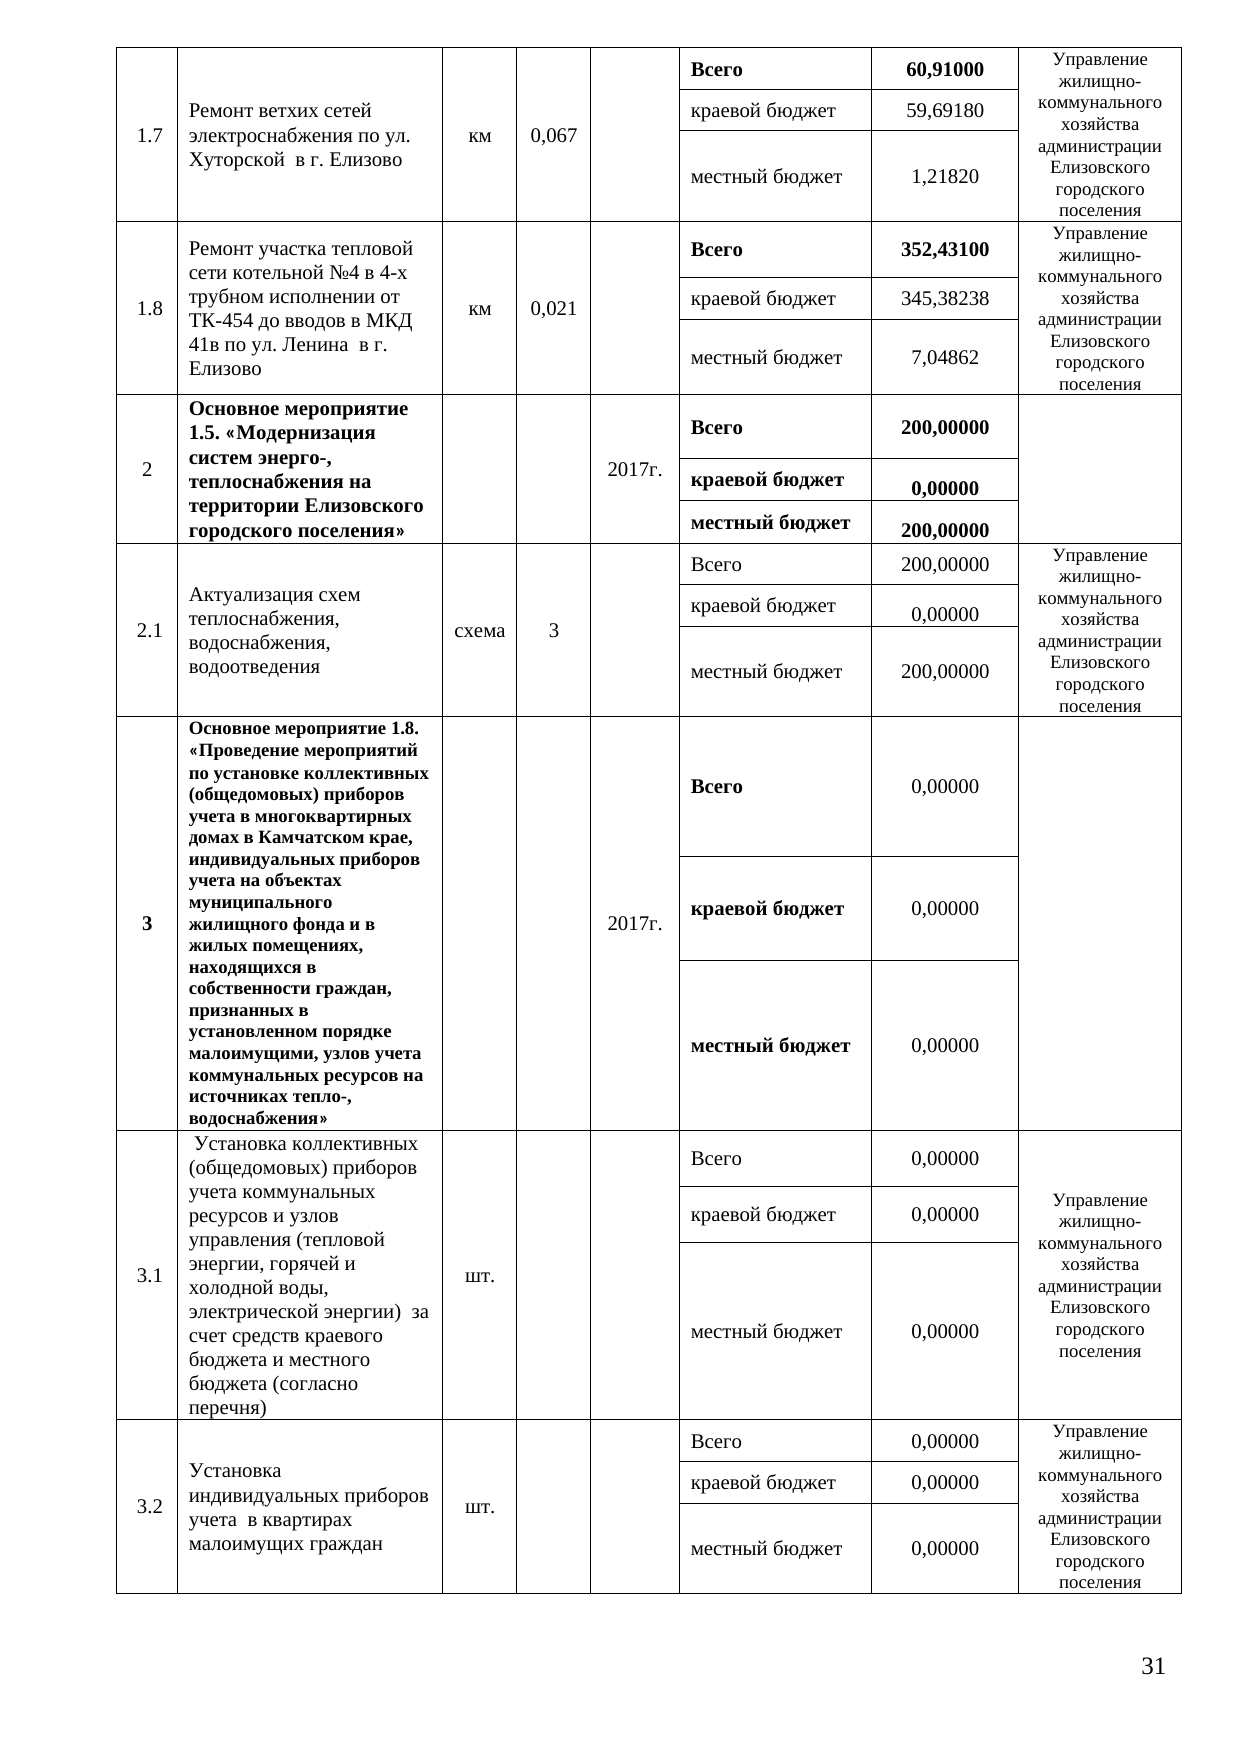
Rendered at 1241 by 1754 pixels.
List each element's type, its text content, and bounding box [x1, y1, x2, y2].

table_cell шт. [443, 1131, 516, 1419]
table_cell км [443, 48, 516, 221]
table_cell Всего [680, 1131, 871, 1186]
table_cell 3.1 [117, 1131, 177, 1419]
table_cell краевой бюджет [680, 1187, 871, 1242]
table_cell Всего [680, 48, 871, 89]
table_cell 0,00000 [872, 459, 1018, 500]
table_cell Управление жилищно-коммунального хозяйства администрации Елизовского городского поселения [1019, 1131, 1181, 1419]
table_cell краевой бюджет [680, 278, 871, 319]
table_cell 200,00000 [872, 627, 1018, 716]
table_cell местный бюджет [680, 1243, 871, 1419]
table_cell 2.1 [117, 544, 177, 716]
table_cell 200,00000 [872, 395, 1018, 458]
table_cell Установка индивидуальных приборов учета в квартирах малоимущих граждан [178, 1420, 442, 1593]
table_cell 0,00000 [872, 857, 1018, 960]
table_cell краевой бюджет [680, 1462, 871, 1502]
table_cell 0,00000 [872, 585, 1018, 626]
table_cell 0,00000 [872, 1504, 1018, 1593]
table_cell [517, 717, 590, 1129]
table_cell 0,00000 [872, 1187, 1018, 1242]
table_cell Управление жилищно-коммунального хозяйства администрации Елизовского городского поселения [1019, 1420, 1181, 1593]
table_cell Всего [680, 222, 871, 277]
table_cell Ремонт участка тепловой сети котельной №4 в 4-х трубном исполнении от ТК-454 до вводов в МКД 41в по ул. Ленина в г. Елизово [178, 222, 442, 394]
table_cell 3 [517, 544, 590, 716]
table_cell 0,00000 [872, 1462, 1018, 1502]
table_cell схема [443, 544, 516, 716]
table_cell Основное мероприятие 1.5. «Модернизация систем энерго-, теплоснабжения на территории Елизовского городского поселения» [178, 395, 442, 542]
table_cell местный бюджет [680, 131, 871, 221]
table_cell Управление жилищно-коммунального хозяйства администрации Елизовского городского поселения [1019, 544, 1181, 716]
table_cell Актуализация схем теплоснабжения, водоснабжения, водоотведения [178, 544, 442, 716]
table_cell местный бюджет [680, 501, 871, 542]
table_cell [1019, 395, 1181, 542]
table_cell 2 [117, 395, 177, 542]
table_cell 0,00000 [872, 1243, 1018, 1419]
table_cell 0,00000 [872, 1131, 1018, 1186]
table_cell 59,69180 [872, 90, 1018, 130]
table_cell [1019, 717, 1181, 1129]
table_cell 200,00000 [872, 544, 1018, 584]
table_cell [517, 1131, 590, 1419]
table_cell 3 [117, 717, 177, 1129]
table_cell 1.8 [117, 222, 177, 394]
table_cell [517, 1420, 590, 1593]
table_cell 200,00000 [872, 501, 1018, 542]
table_cell 60,91000 [872, 48, 1018, 89]
table_cell Управление жилищно-коммунального хозяйства администрации Елизовского городского поселения [1019, 222, 1181, 394]
table_cell [591, 544, 679, 716]
table_cell [443, 395, 516, 542]
table_cell 1.7 [117, 48, 177, 221]
table_cell местный бюджет [680, 961, 871, 1129]
table_cell краевой бюджет [680, 857, 871, 960]
table_cell [591, 1420, 679, 1593]
table_cell местный бюджет [680, 627, 871, 716]
table_cell 1,21820 [872, 131, 1018, 221]
table_cell [517, 395, 590, 542]
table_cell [1019, 48, 1181, 221]
table_cell Установка коллективных (общедомовых) приборов учета коммунальных ресурсов и узлов управления (тепловой энергии, горячей и холодной воды, электрической энергии) за счет средств краевого бюджета и местного бюджета (согласно перечня) [178, 1131, 442, 1419]
table_cell Всего [680, 544, 871, 584]
table_cell 7,04862 [872, 320, 1018, 394]
table_cell 0,00000 [872, 961, 1018, 1129]
table_cell Всего [680, 395, 871, 458]
table_cell км [443, 222, 516, 394]
table_cell краевой бюджет [680, 459, 871, 500]
table_cell 0,00000 [872, 717, 1018, 856]
table_cell краевой бюджет [680, 90, 871, 130]
table_cell 345,38238 [872, 278, 1018, 319]
table_cell Всего [680, 717, 871, 856]
table_cell [443, 717, 516, 1129]
table_cell Ремонт ветхих сетей электроснабжения по ул. Хуторской в г. Елизово [178, 48, 442, 221]
table_cell [591, 222, 679, 394]
table_cell 3.2 [117, 1420, 177, 1593]
table_cell 2017г. [591, 717, 679, 1129]
table_cell 352,43100 [872, 222, 1018, 277]
table_cell местный бюджет [680, 320, 871, 394]
table_cell краевой бюджет [680, 585, 871, 626]
table_cell шт. [443, 1420, 516, 1593]
table_cell 0,021 [517, 222, 590, 394]
table_cell местный бюджет [680, 1504, 871, 1593]
table_cell 2017г. [591, 395, 679, 542]
table_cell 0,00000 [872, 1420, 1018, 1461]
table_cell Всего [680, 1420, 871, 1461]
table_cell 0,067 [517, 48, 590, 221]
table_cell [591, 48, 679, 221]
table_cell [591, 1131, 679, 1419]
table_cell Основное мероприятие 1.8. «Проведение мероприятий по установке коллективных (общедомовых) приборов учета в многоквартирных домах в Камчатском крае, индивидуальных приборов учета на объектах муниципального жилищного фонда и в жилых помещениях, находящихся в собственности граждан, признанных в установленном порядке малоимущими, узлов учета коммунальных ресурсов на источниках тепло-, водоснабжения» [178, 717, 442, 1129]
